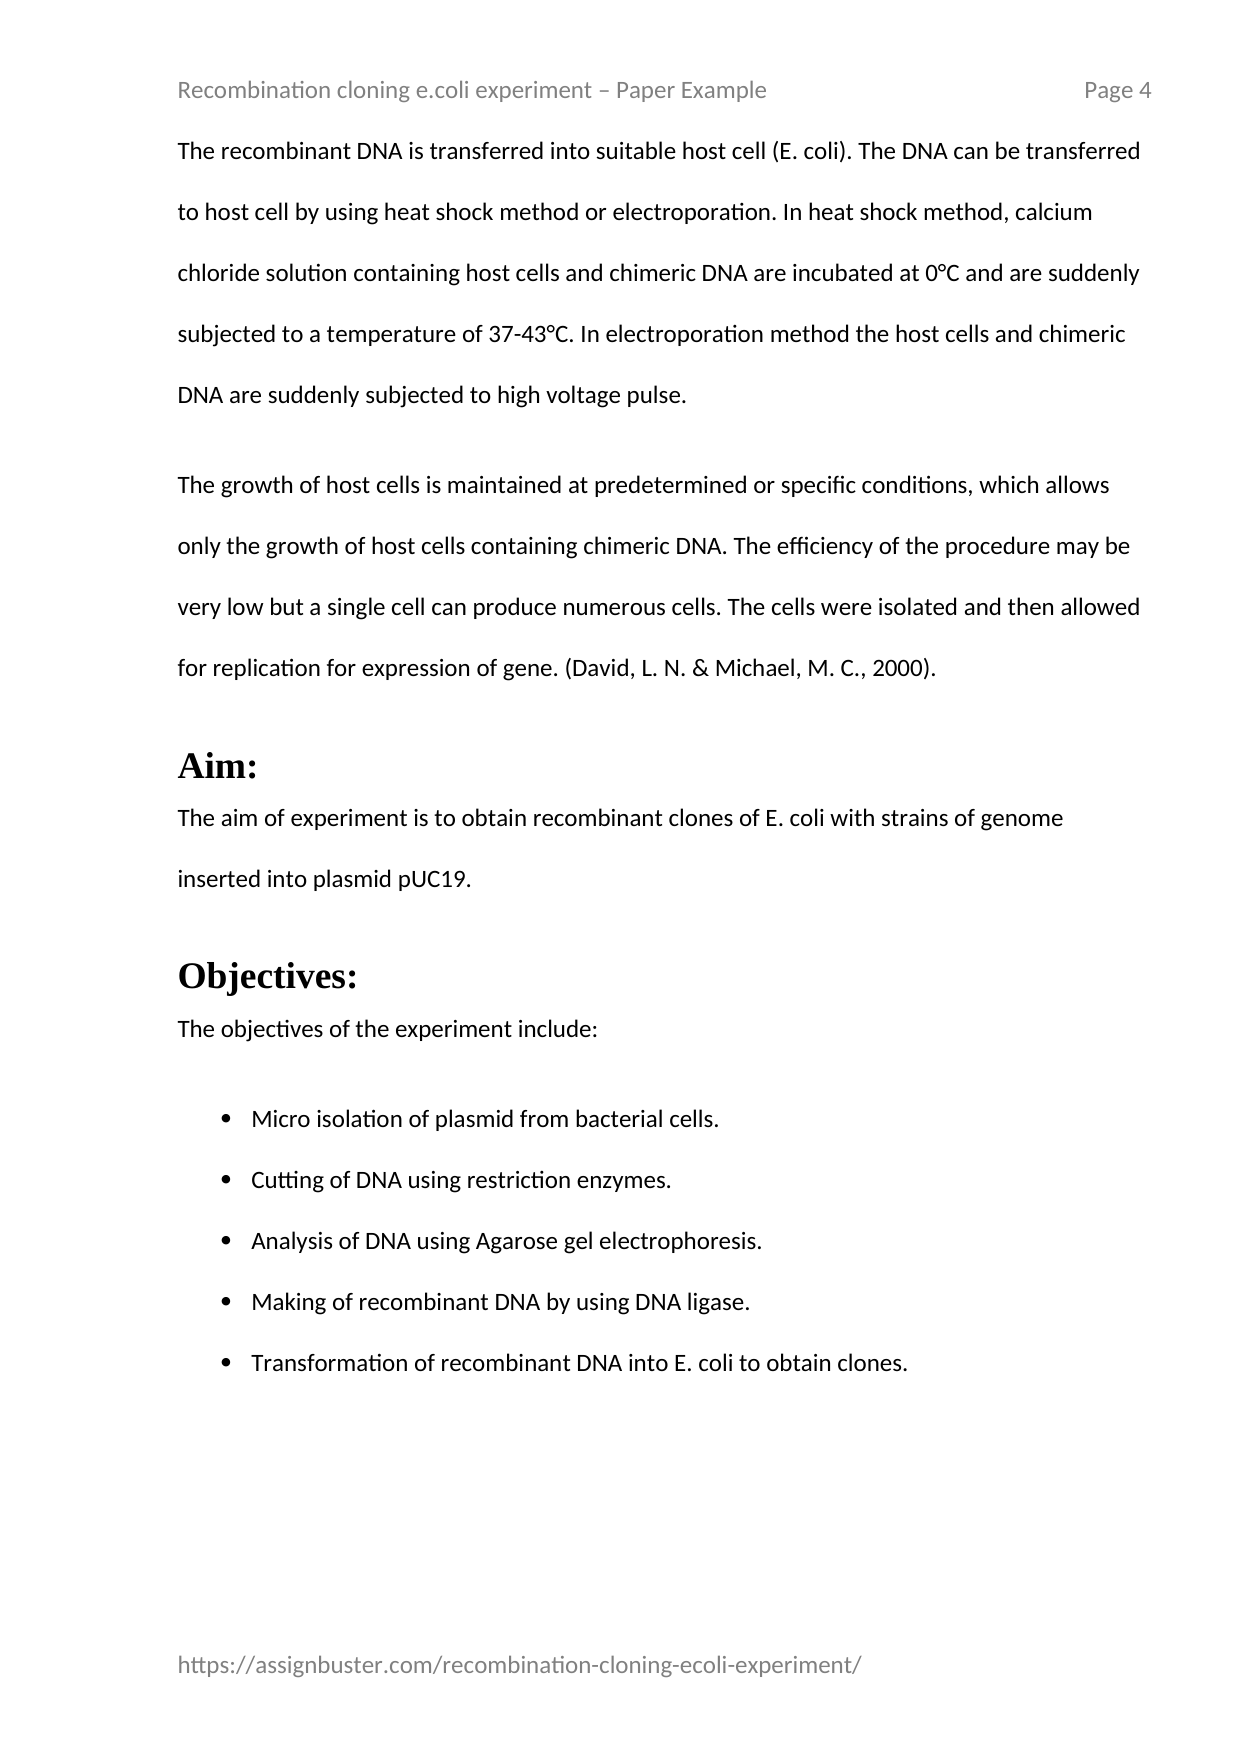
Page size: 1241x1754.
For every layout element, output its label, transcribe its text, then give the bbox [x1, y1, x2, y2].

subtitle Aim: [177, 743, 1152, 786]
list Micro isolation of plasmid from bacterial cells. [222, 1103, 1152, 1134]
subtitle Objectives: [177, 954, 1152, 997]
list Making of recombinant DNA by using DNA ligase. [222, 1286, 1152, 1317]
list Cutting of DNA using restriction enzymes. [222, 1164, 1152, 1195]
text The objectives of the experiment include: [177, 1013, 1152, 1043]
text The aim of experiment is to obtain recombinant clones of E. coli with strains of genome inserted into plasmid pUC19. [177, 802, 1152, 894]
list Transformation of recombinant DNA into E. coli to obtain clones. [222, 1347, 1152, 1378]
list Analysis of DNA using Agarose gel electrophoresis. [222, 1225, 1152, 1256]
text The growth of host cells is maintained at predetermined or specific conditions, which allows only the growth of host cells containing chimeric DNA. The efficiency of the procedure may be very low but a single cell can produce numerous cells. The cells were isolated and then allowed for replication for expression of gene. (David, L. N. & Michael, M. C., 2000). [177, 469, 1152, 683]
text The recombinant DNA is transferred into suitable host cell (E. coli). The DNA can be transferred to host cell by using heat shock method or electroporation. In heat shock method, calcium chloride solution containing host cells and chimeric DNA are incubated at 0°C and are suddenly subjected to a temperature of 37-43°C. In electroporation method the host cells and chimeric DNA are suddenly subjected to high voltage pulse. [177, 135, 1152, 409]
